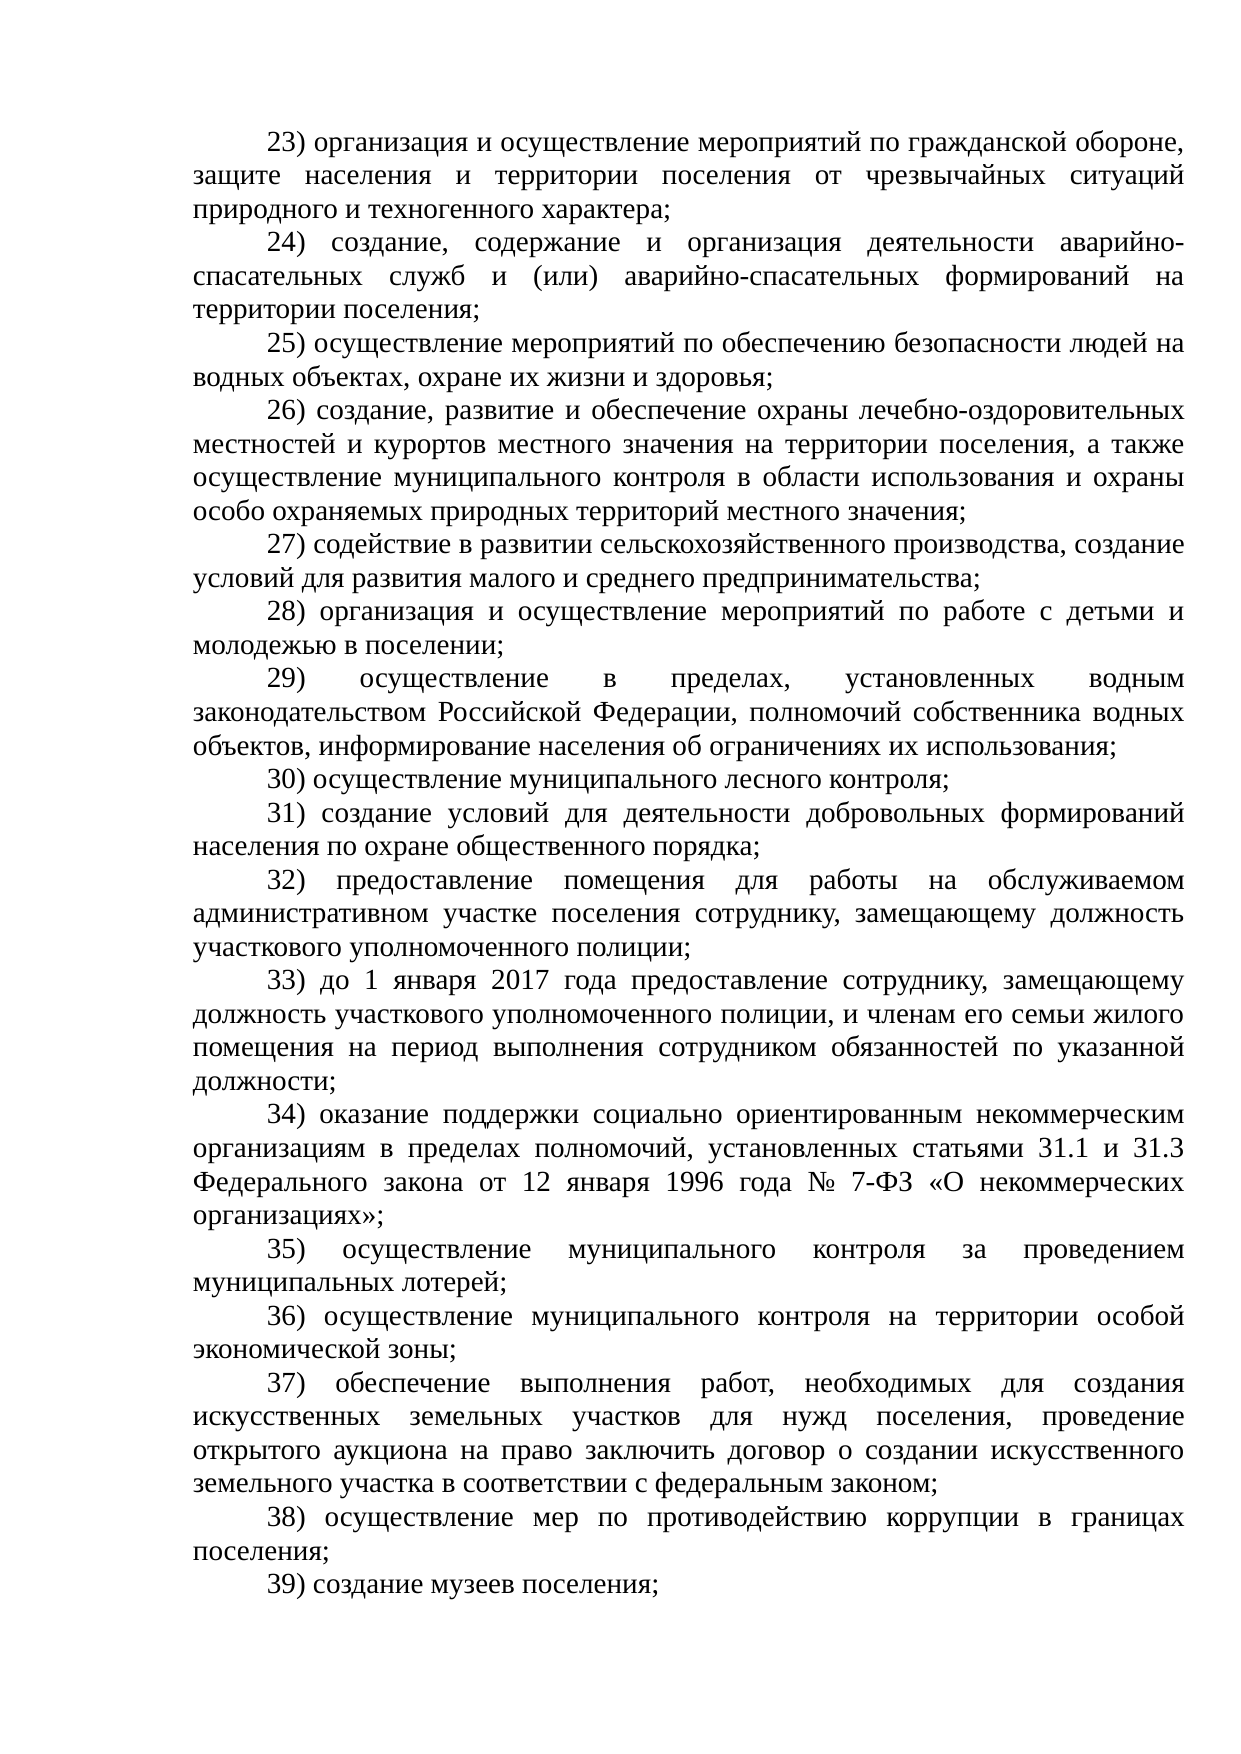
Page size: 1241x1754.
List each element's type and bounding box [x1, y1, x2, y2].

table_header [187, 118, 1191, 1605]
